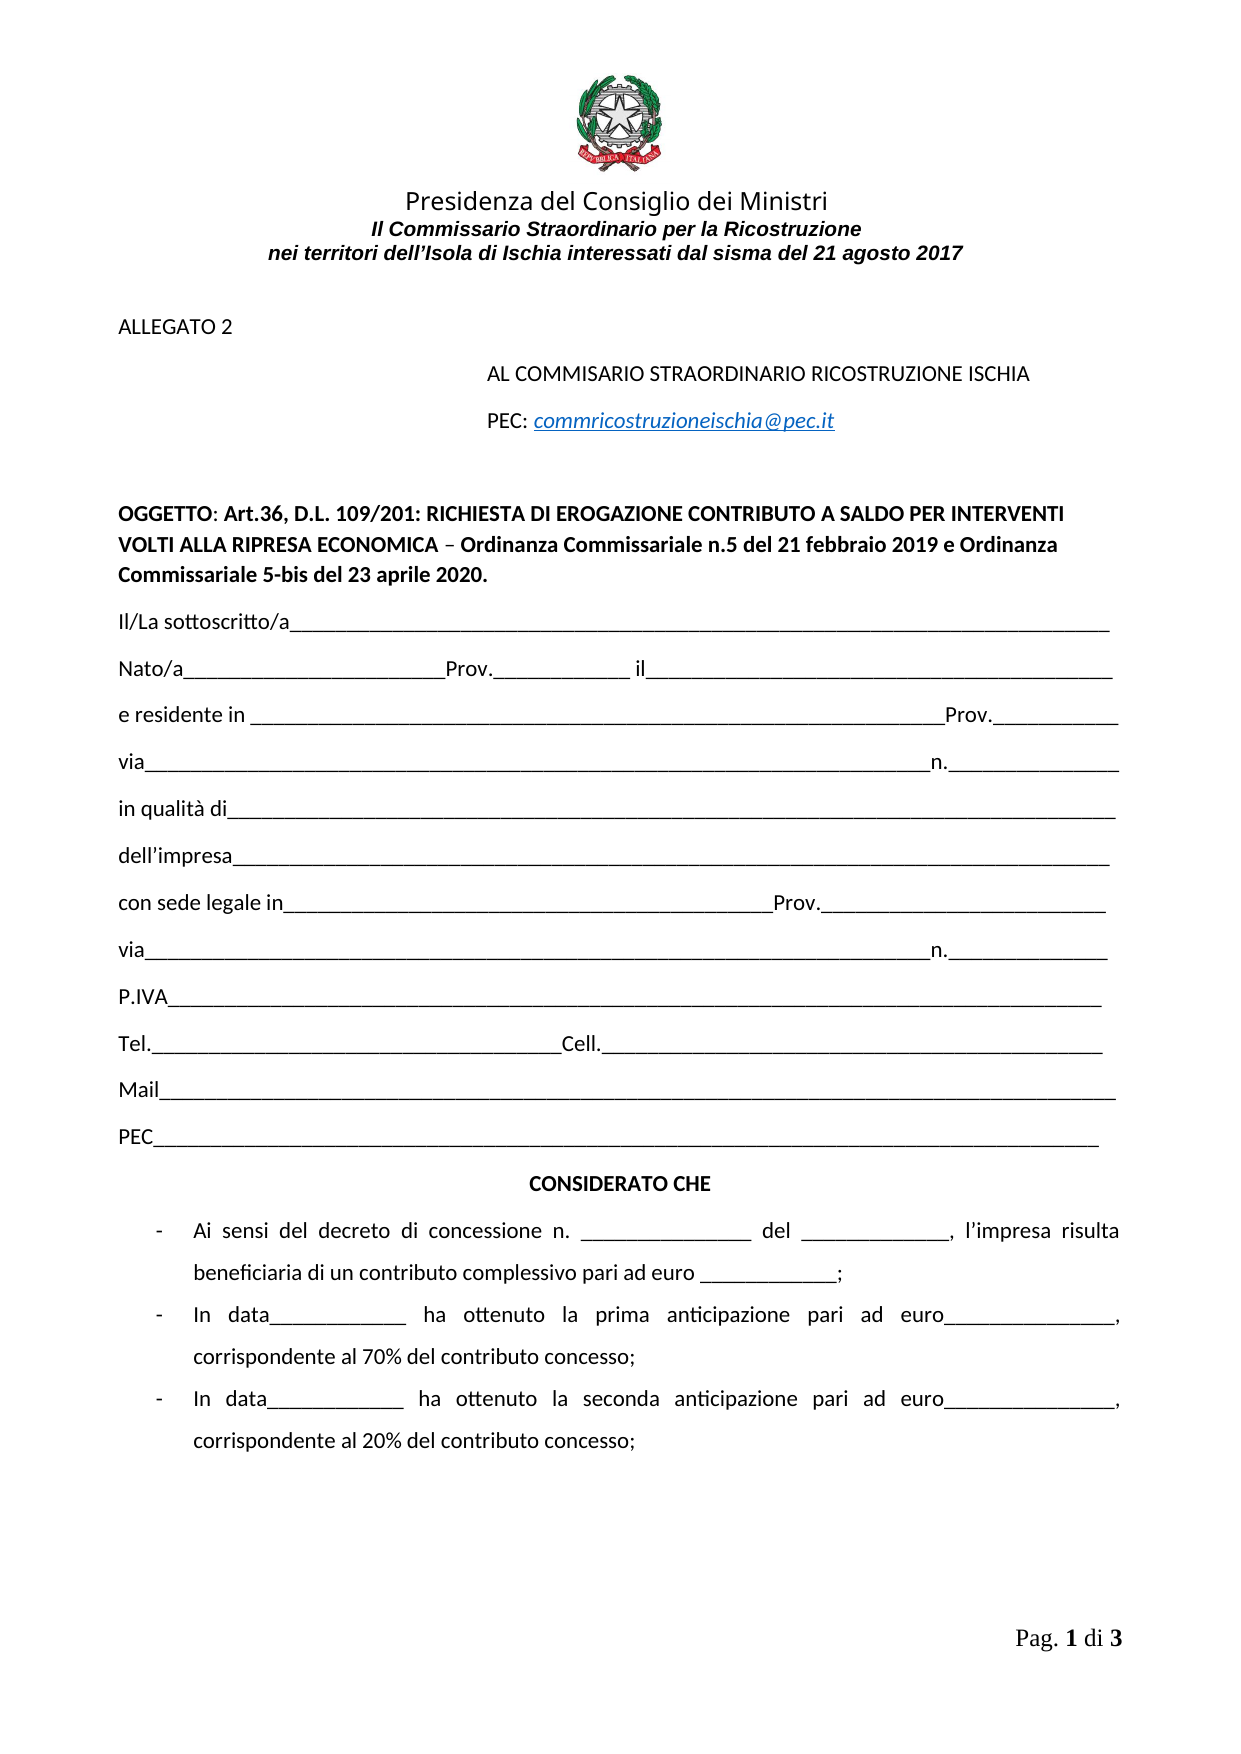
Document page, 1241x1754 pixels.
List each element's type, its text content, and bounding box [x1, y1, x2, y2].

text via_____________________________________________________________________n._______________ [118, 747, 1122, 775]
picture [569, 73, 671, 184]
list In data____________ ha ottenuto la prima anticipazione pari ad euro_______________, corrispondente al 70% del contributo concesso; [156, 1300, 1122, 1370]
list Ai sensi del decreto di concessione n. _______________ del _____________, l’impresa risulta beneficiaria di un contributo complessivo pari ad euro ____________; [156, 1216, 1122, 1286]
text con sede legale in___________________________________________Prov._________________________ [118, 888, 1122, 916]
text OGGETTO: Art.36, D.L. 109/201: RICHIESTA DI EROGAZIONE CONTRIBUTO A SALDO PER INTERVENTI VOLTI ALLA RIPRESA ECONOMICA – Ordinanza Commissariale n.5 del 21 febbraio 2019 e Ordinanza Commissariale 5-bis del 23 aprile 2020. [118, 499, 1122, 588]
text CONSIDERATO CHE [118, 1169, 1122, 1197]
text e residente in _____________________________________________________________Prov.___________ [118, 701, 1122, 728]
text in qualità di______________________________________________________________________________ [118, 794, 1122, 822]
text Mail____________________________________________________________________________________ [118, 1076, 1122, 1103]
list In data____________ ha ottenuto la seconda anticipazione pari ad euro_______________, corrispondente al 20% del contributo concesso; [156, 1384, 1122, 1454]
text via_____________________________________________________________________n.______________ [118, 935, 1122, 963]
text P.IVA__________________________________________________________________________________ [118, 982, 1122, 1010]
text AL COMMISARIO STRAORDINARIO RICOSTRUZIONE ISCHIA [118, 359, 1122, 387]
text PEC___________________________________________________________________________________ [118, 1122, 1122, 1150]
text Tel.____________________________________Cell.____________________________________________ [118, 1029, 1122, 1057]
text PEC: commricostruzioneischia@pec.it [118, 406, 1122, 434]
text Nato/a_______________________Prov.____________ il_________________________________________ [118, 654, 1122, 682]
text dell’impresa_____________________________________________________________________________ [118, 841, 1122, 869]
text ALLEGATO 2 [118, 312, 1122, 340]
text Il/La sottoscritto/a________________________________________________________________________ [118, 607, 1122, 635]
